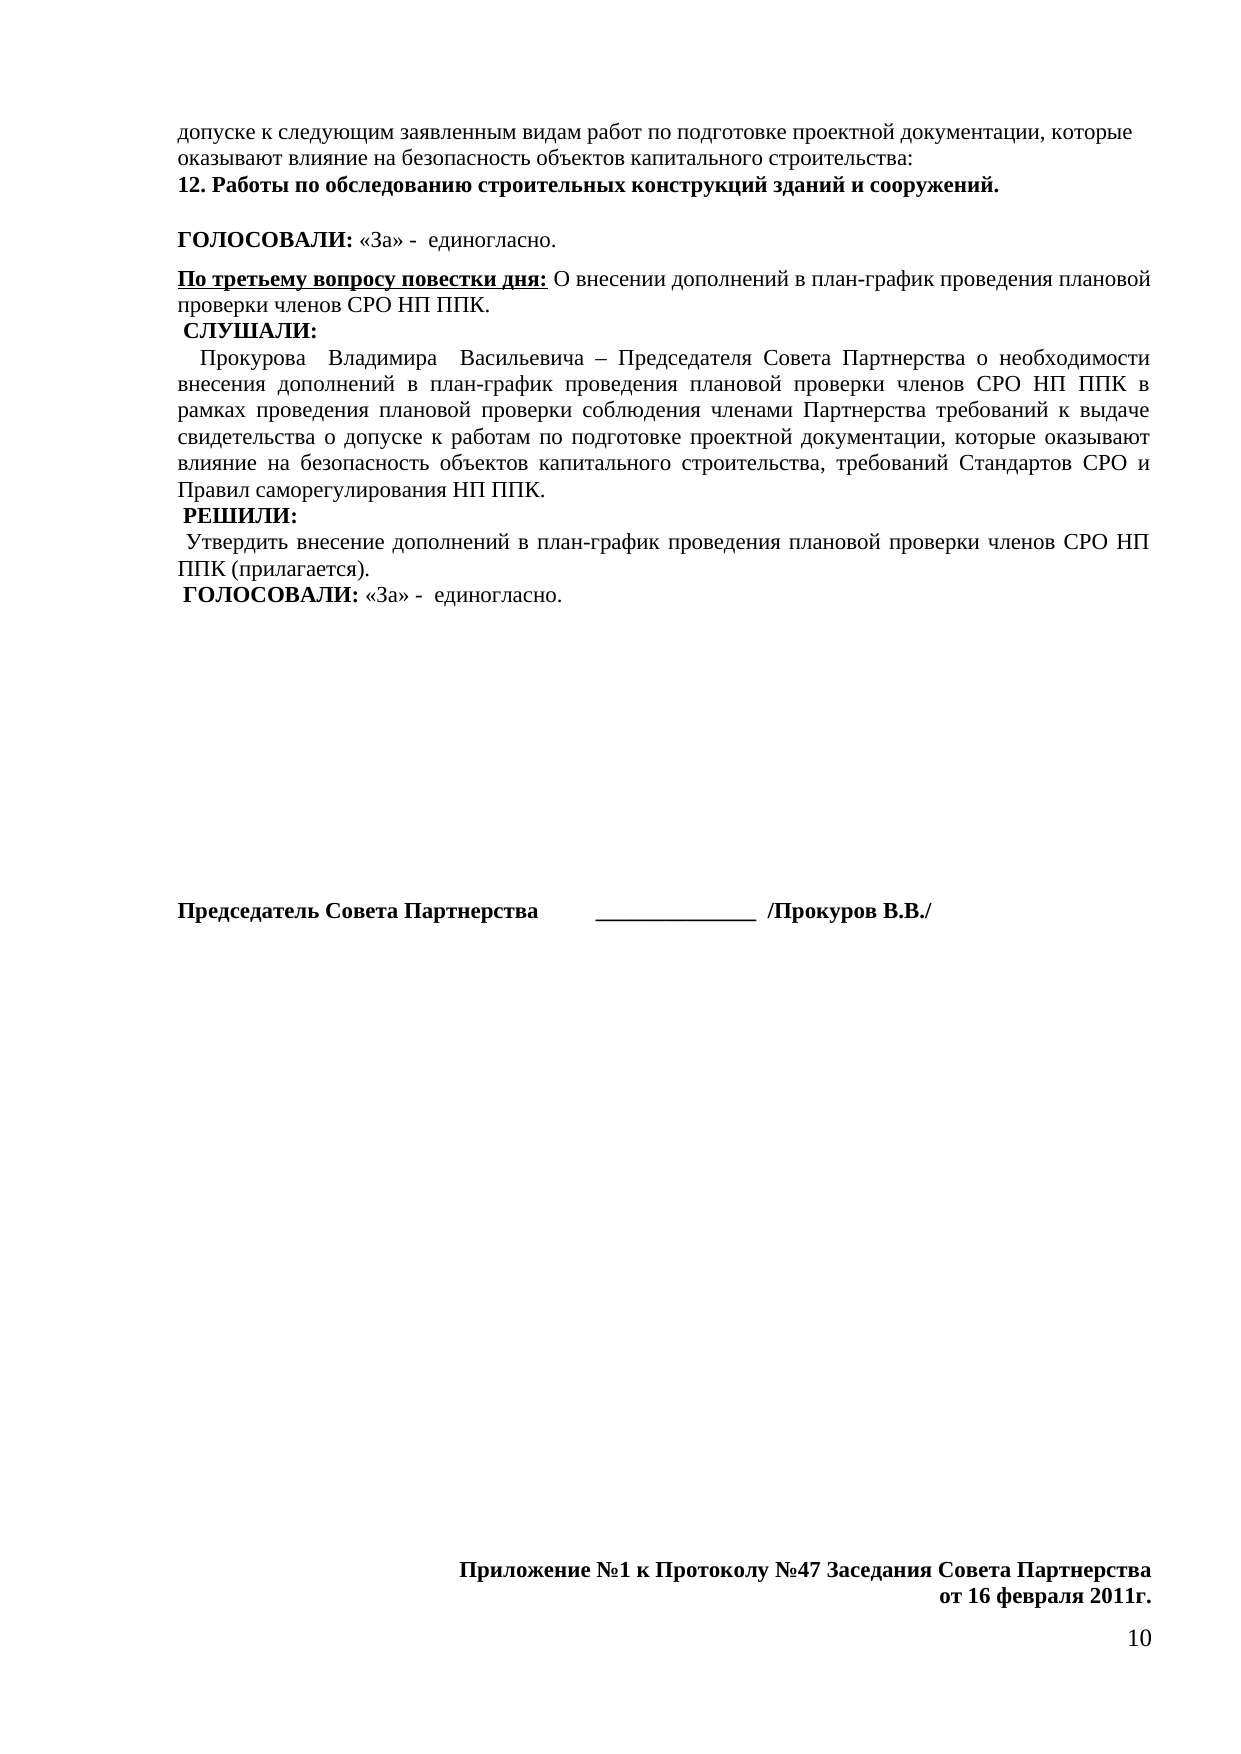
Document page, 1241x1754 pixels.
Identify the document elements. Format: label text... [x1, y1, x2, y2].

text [177, 118, 1152, 171]
text Прокурова Владимира Васильевича – Председателя Совета Партнерства о необходимости внесения дополнений в план-график проведения плановой проверки членов СРО НП ППК в рамках проведения плановой проверки соблюдения членами Партнерства требований к выдаче свидетельства о допуске к работам по подготовке проектной документации, которые оказывают влияние на безопасность объектов капитального строительства, требований Стандартов СРО и Правил саморегулирования НП ППК. [177, 344, 1152, 502]
text СЛУШАЛИ: [177, 317, 1152, 344]
text Утвердить внесение дополнений в план-график проведения плановой проверки членов СРО НП ППК (прилагается). [177, 528, 1152, 581]
text ГОЛОСОВАЛИ: «За» - единогласно. [177, 226, 1152, 252]
text 12. Работы по обследованию строительных конструкций зданий и сооружений. [177, 171, 1152, 197]
text РЕШИЛИ: [177, 502, 1152, 528]
text от 16 февраля 2011г. [177, 1582, 1152, 1609]
text Приложение №1 к Протоколу №47 Заседания Совета Партнерства [177, 1556, 1152, 1582]
text Председатель Совета Партнерства ______________ /Прокуров В.В./ [177, 897, 1152, 924]
text По третьему вопросу повестки дня: О внесении дополнений в план-график проведения плановой проверки членов СРО НП ППК. [177, 265, 1152, 317]
text ГОЛОСОВАЛИ: «За» - единогласно. [177, 581, 1152, 607]
